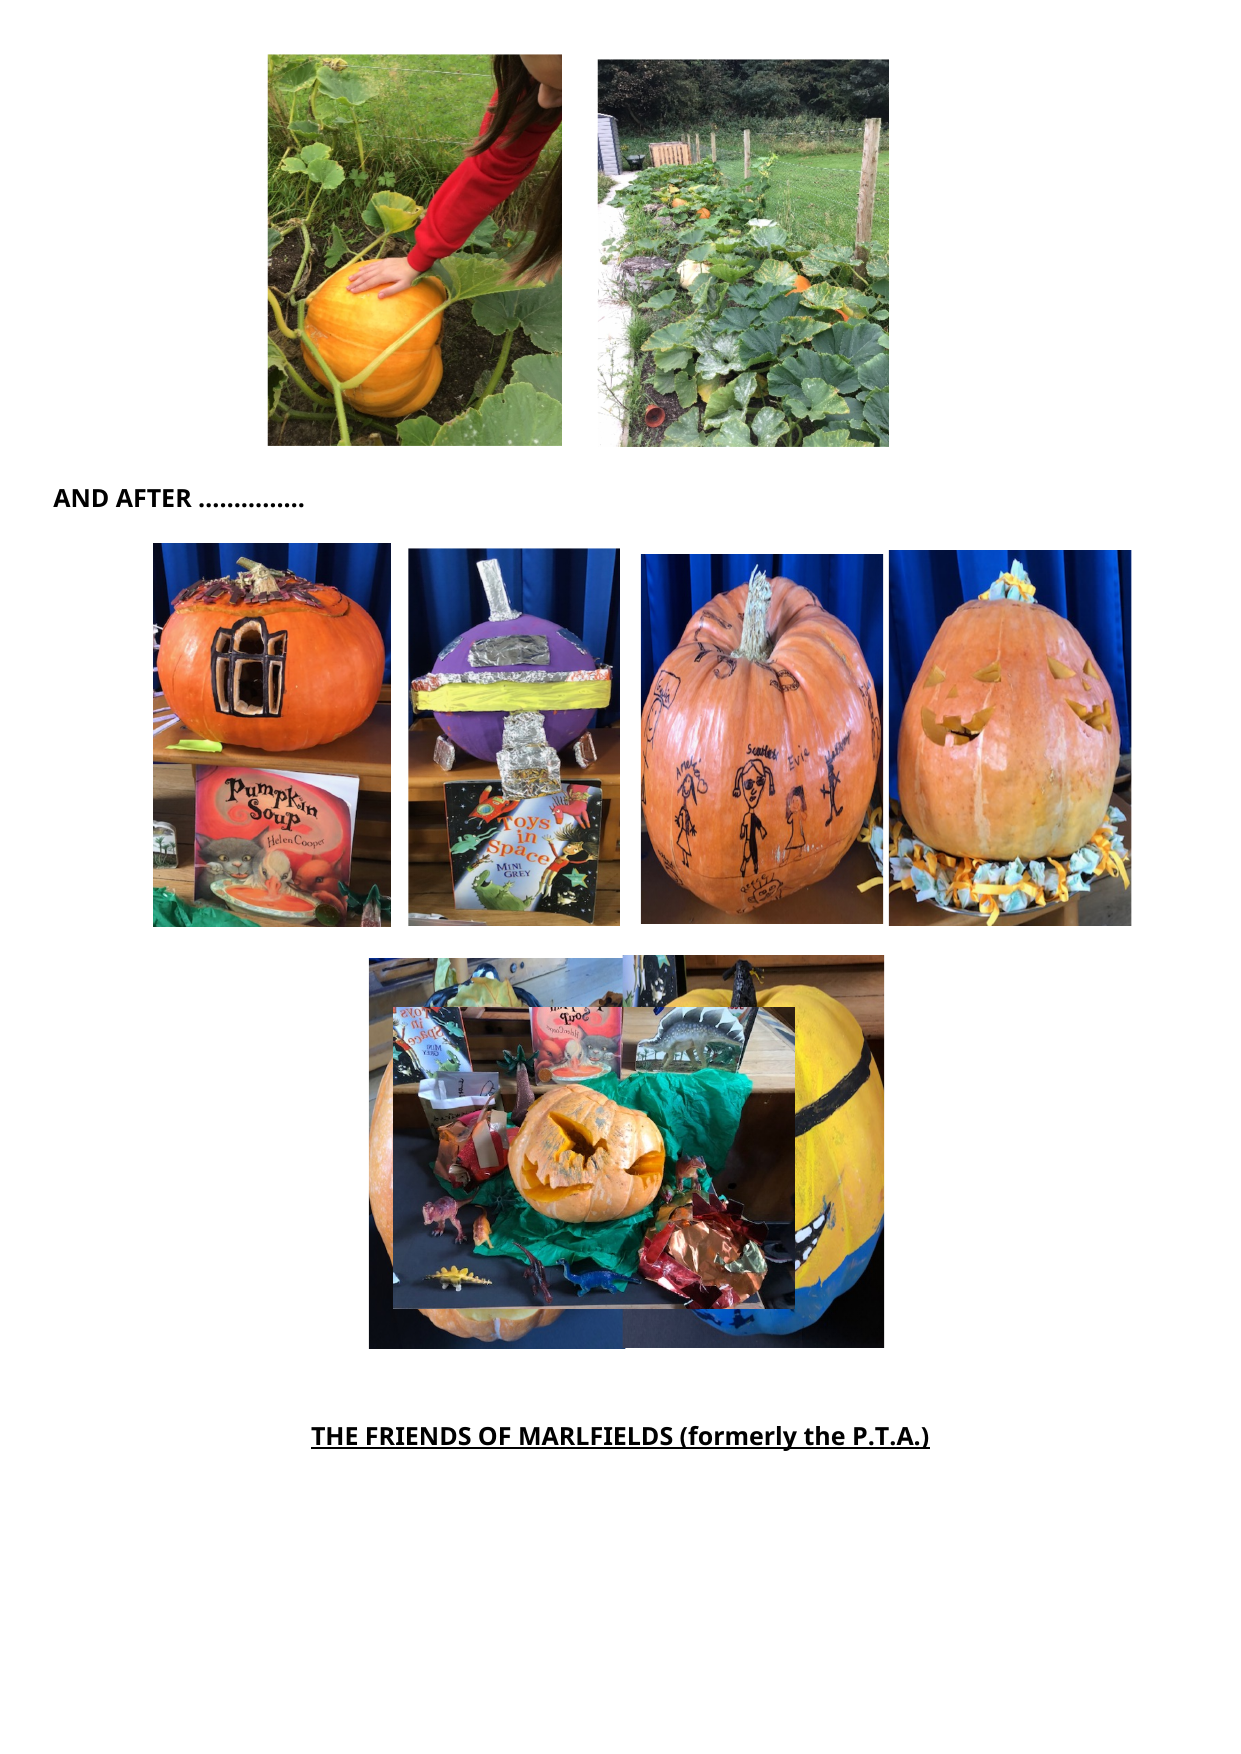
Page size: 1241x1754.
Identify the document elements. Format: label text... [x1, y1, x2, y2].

picture [369, 955, 885, 1349]
picture [888, 550, 1132, 926]
picture [598, 60, 889, 446]
picture [641, 554, 884, 924]
picture [153, 543, 391, 927]
text THE FRIENDS OF MARLFIELDS (formerly the P.T.A.) [53, 1418, 1187, 1452]
picture [408, 549, 620, 926]
text AND AFTER …………… [53, 481, 1187, 515]
picture [268, 55, 562, 445]
